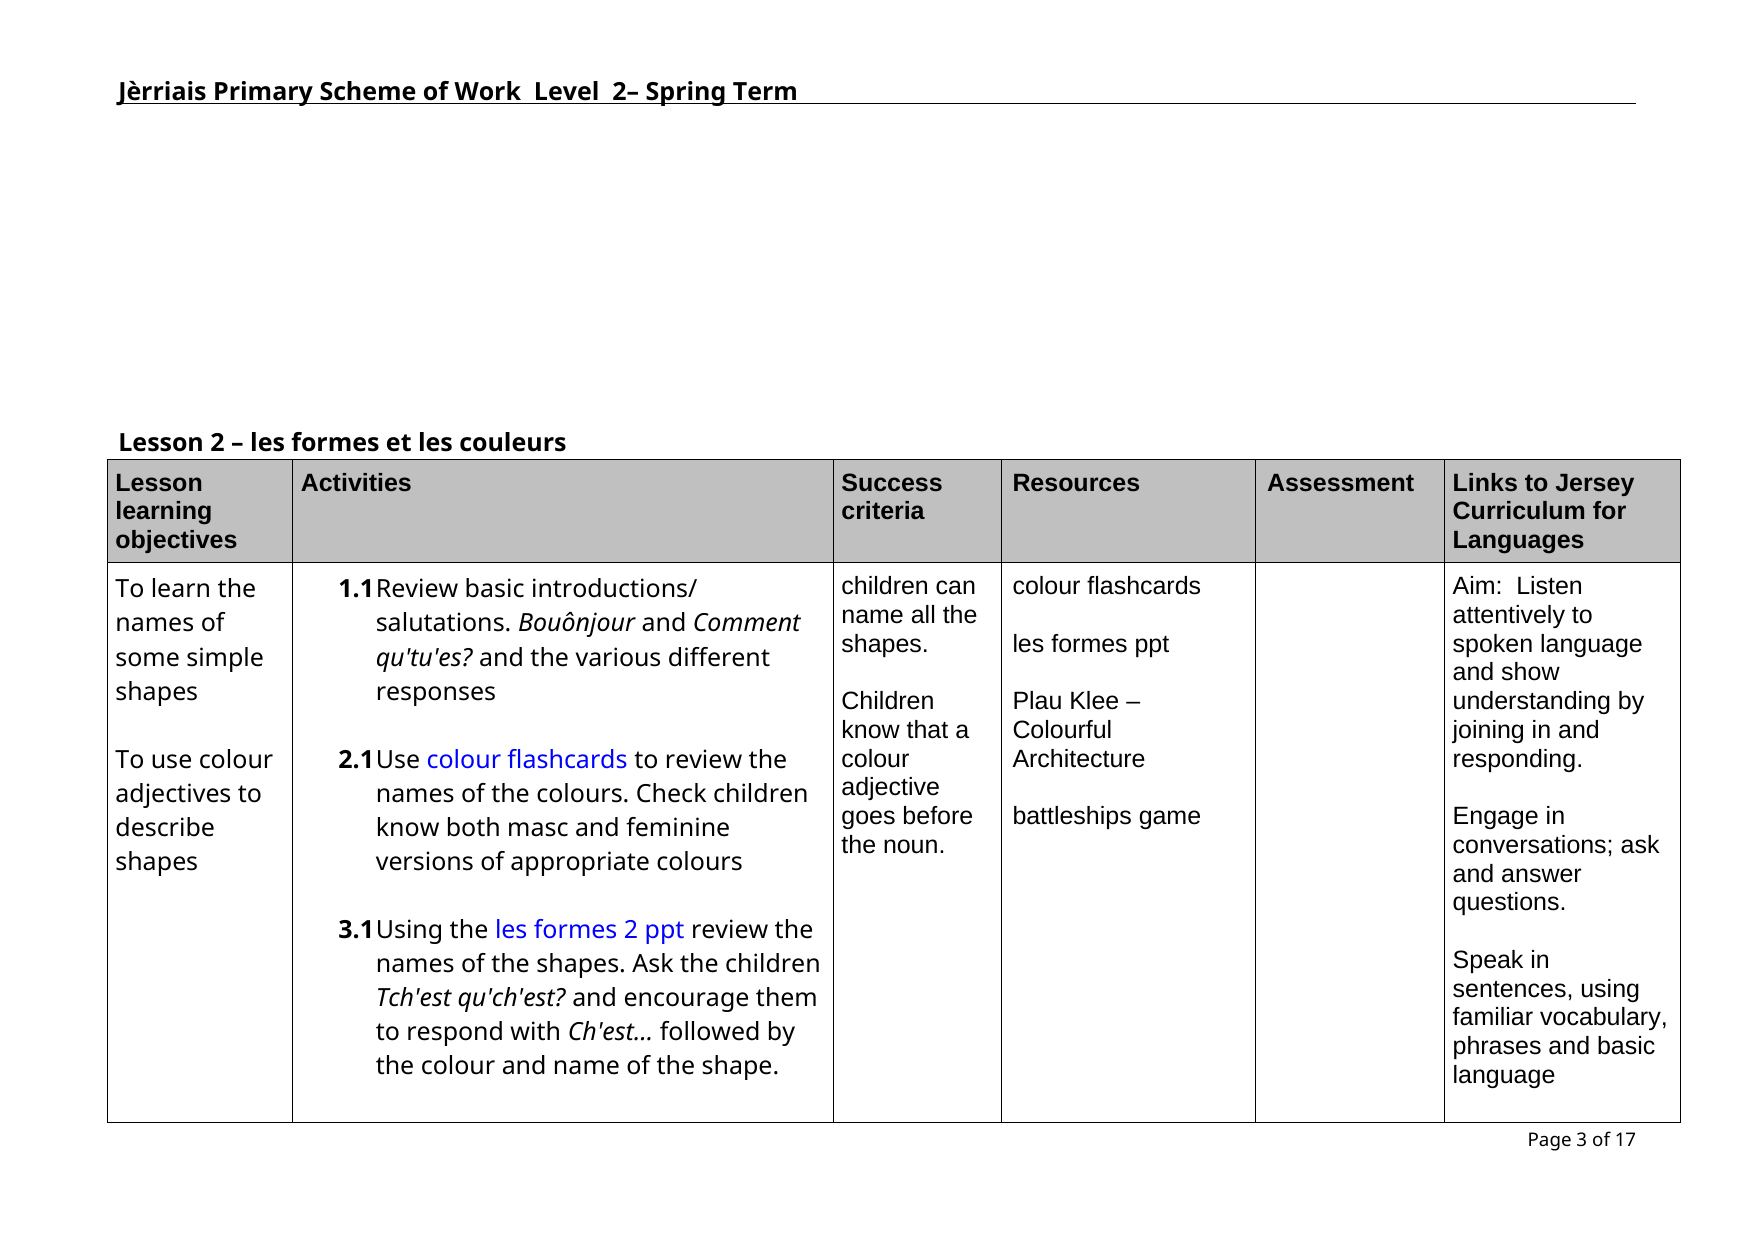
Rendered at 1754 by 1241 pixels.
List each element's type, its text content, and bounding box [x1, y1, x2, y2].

table_header Assessment [1256, 460, 1444, 562]
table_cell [108, 563, 292, 1122]
table_header Success criteria [834, 460, 1001, 562]
table_header Links to Jersey Curriculum for Languages [1445, 460, 1680, 562]
table_header Lesson learning objectives [108, 460, 292, 562]
text Lesson 2 – les formes et les couleurs [118, 425, 1636, 459]
table_cell [1256, 563, 1444, 1122]
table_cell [834, 563, 1001, 1122]
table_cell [1445, 563, 1680, 1122]
table_header Activities [293, 460, 833, 562]
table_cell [293, 563, 833, 1122]
table_header Resources [1002, 460, 1255, 562]
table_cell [1002, 563, 1255, 1122]
